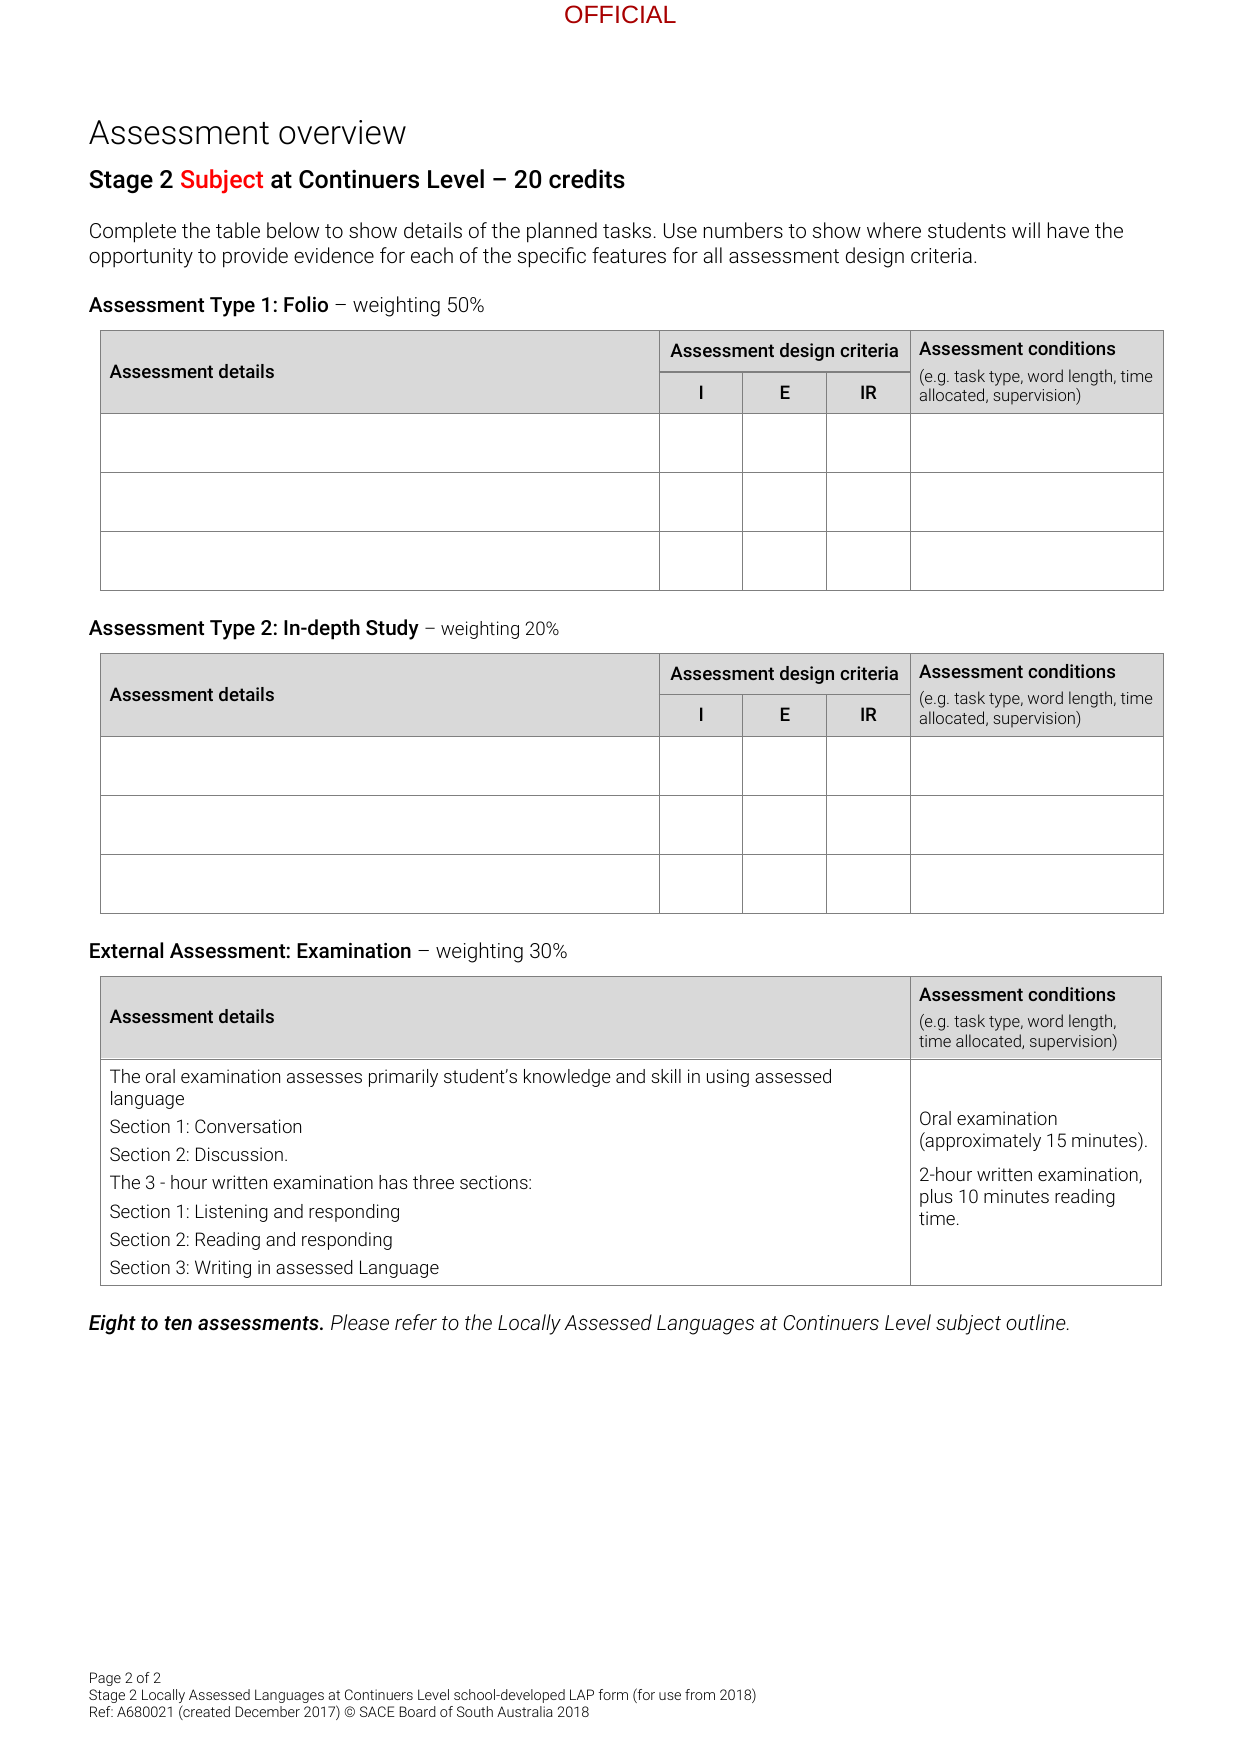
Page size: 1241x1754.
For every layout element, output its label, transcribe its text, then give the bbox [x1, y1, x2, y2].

table_header Assessment conditions (e.g. task type, word length, time allocated, supervision) [911, 977, 1161, 1058]
table_cell Oral examination (approximately 15 minutes). 2-hour written examination, plus 10 minutes reading time. [911, 1060, 1161, 1285]
table_cell [101, 532, 659, 590]
table_cell [743, 796, 826, 854]
text Assessment Type 1: Folio – weighting 50% [89, 293, 1152, 318]
table_cell [660, 796, 742, 854]
table_cell [827, 855, 910, 913]
table_cell [660, 532, 742, 590]
table_cell I [660, 373, 742, 413]
table_cell [827, 532, 910, 590]
table_cell E [743, 373, 826, 413]
table_cell [827, 737, 910, 795]
table_cell [660, 414, 742, 472]
table_cell [101, 473, 659, 531]
table_cell IR [827, 373, 910, 413]
table_cell [911, 414, 1163, 472]
table_cell E [743, 695, 826, 736]
table_cell [743, 414, 826, 472]
text External Assessment: Examination – weighting 30% [89, 939, 1152, 963]
table_cell [743, 473, 826, 531]
table_cell [660, 737, 742, 795]
table_header Assessment details [101, 977, 910, 1058]
table_cell [911, 796, 1163, 854]
table_header Assessment details [101, 654, 659, 736]
table_header Assessment conditions (e.g. task type, word length, time allocated, supervision) [911, 331, 1163, 413]
table_cell [911, 532, 1163, 590]
table_cell [743, 855, 826, 913]
text Complete the table below to show details of the planned tasks. Use numbers to show where students will have the opportunity to provide evidence for each of the specific features for all assessment design criteria. [89, 219, 1152, 268]
table_cell [827, 796, 910, 854]
table_cell [911, 855, 1163, 913]
table_cell [101, 737, 659, 795]
table_cell [660, 855, 742, 913]
table_cell IR [827, 695, 910, 736]
table_cell [827, 414, 910, 472]
table_cell [743, 532, 826, 590]
table_header Assessment conditions (e.g. task type, word length, time allocated, supervision) [911, 654, 1163, 736]
text Assessment Type 2: In-depth Study – weighting 20% [89, 616, 1152, 640]
table_header Assessment design criteria [660, 654, 910, 694]
table_cell The oral examination assesses primarily student’s knowledge and skill in using assessed language Section 1: Conversation Section 2: Discussion. The 3 - hour written examination has three sections: Section 1: Listening and responding Section 2: Reading and responding Section 3: Writing in assessed Language [101, 1060, 910, 1285]
table_cell [660, 473, 742, 531]
text Eight to ten assessments. Please refer to the Locally Assessed Languages at Continuers Level subject outline. [89, 1311, 1152, 1336]
table_header Assessment design criteria [660, 331, 910, 371]
table_cell [101, 414, 659, 472]
table_cell [911, 737, 1163, 795]
table_cell [911, 473, 1163, 531]
table_cell [101, 855, 659, 913]
subtitle Stage 2 Subject at Continuers Level – 20 credits [89, 165, 1152, 194]
table_cell I [660, 695, 742, 736]
table_cell [101, 796, 659, 854]
table_cell [827, 473, 910, 531]
table_header Assessment details [101, 331, 659, 413]
table_cell [743, 737, 826, 795]
subtitle Assessment overview [89, 114, 1152, 153]
